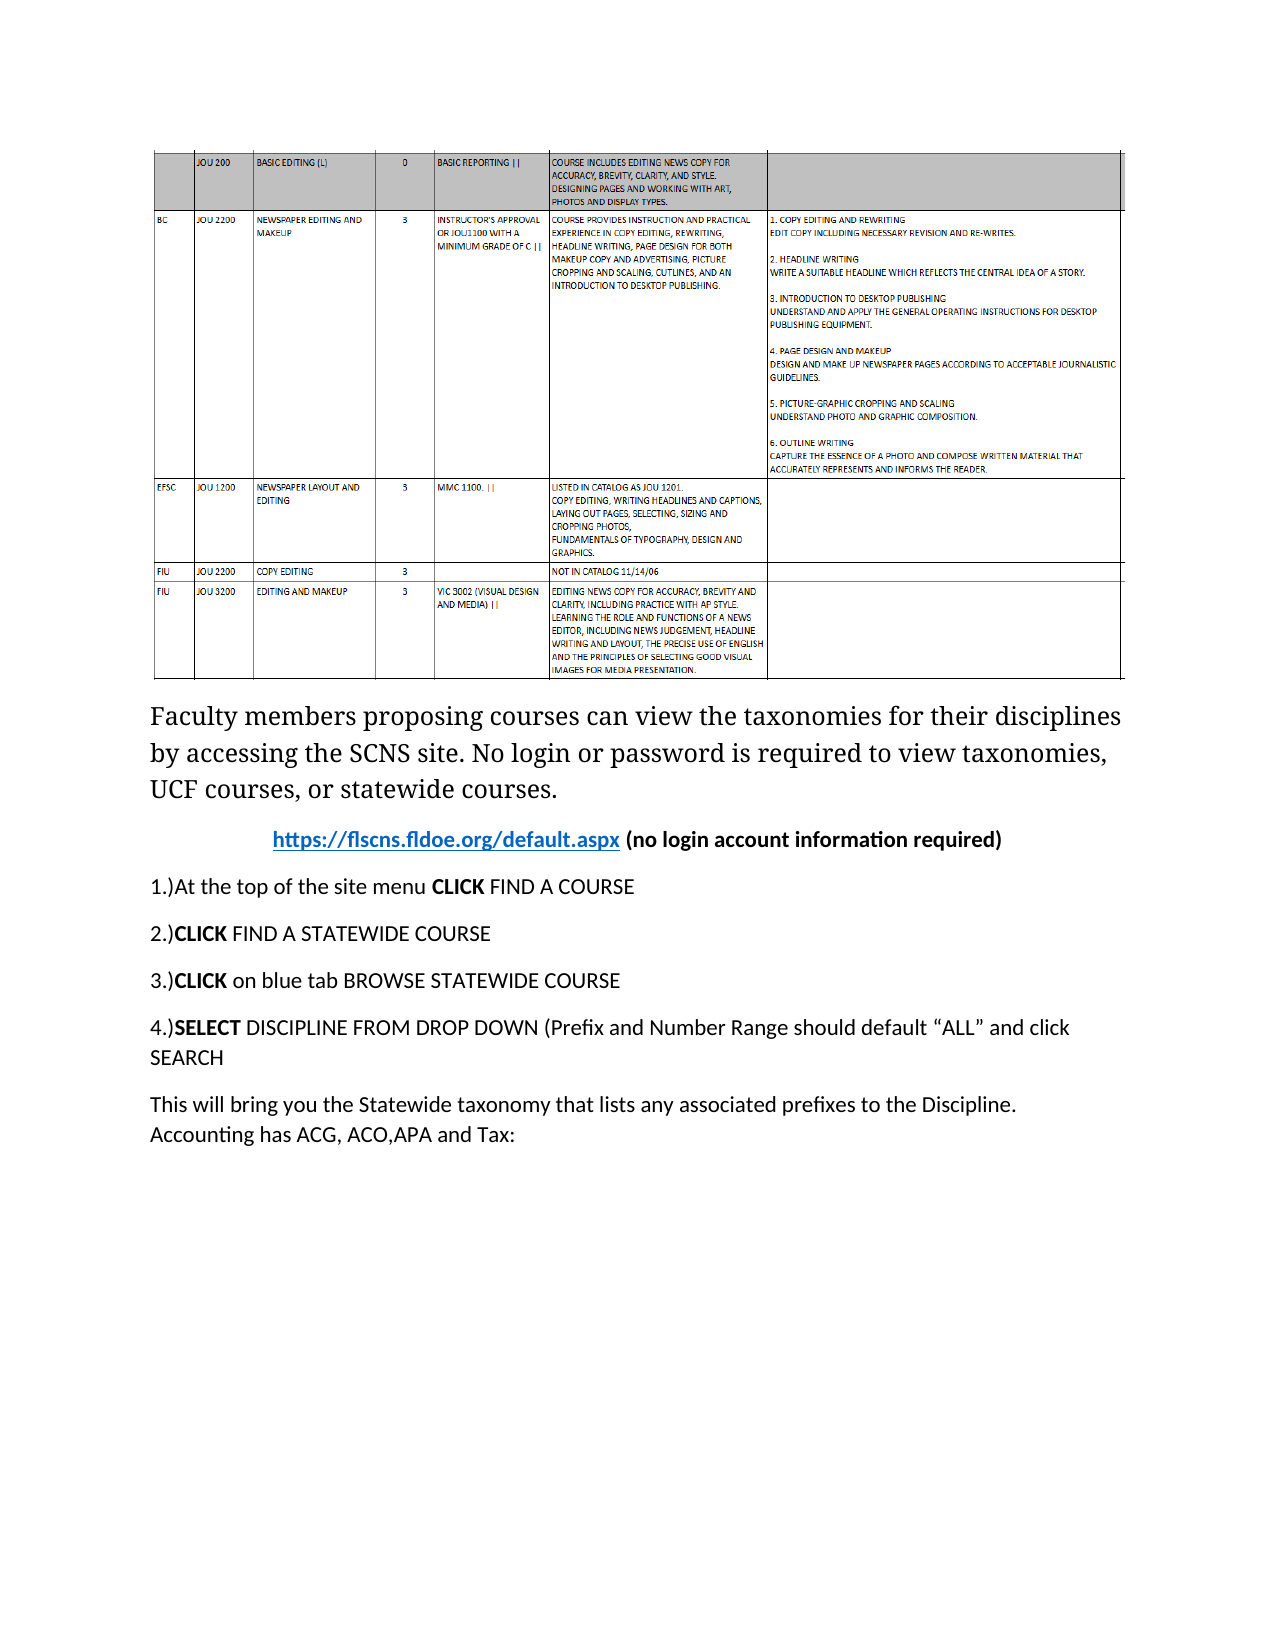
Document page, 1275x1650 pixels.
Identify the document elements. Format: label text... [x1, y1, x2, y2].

text 2.)CLICK FIND A STATEWIDE COURSE [150, 919, 1125, 947]
text https://flscns.fldoe.org/default.aspx (no login account information required) [150, 826, 1125, 853]
text 3.)CLICK on blue tab BROWSE STATEWIDE COURSE [150, 966, 1125, 994]
text This will bring you the Statewide taxonomy that lists any associated prefixes to the Discipline. Accounting has ACG, ACO,APA and Tax: [150, 1090, 1125, 1148]
text 1.)At the top of the site menu CLICK FIND A COURSE [150, 872, 1125, 900]
text 4.)SELECT DISCIPLINE FROM DROP DOWN (Prefix and Number Range should default “ALL” and click SEARCH [150, 1013, 1125, 1071]
picture [150, 150, 1125, 680]
text Faculty members proposing courses can view the taxonomies for their disciplines by accessing the SCNS site. No login or password is required to view taxonomies, UCF courses, or statewide courses. [150, 698, 1125, 806]
